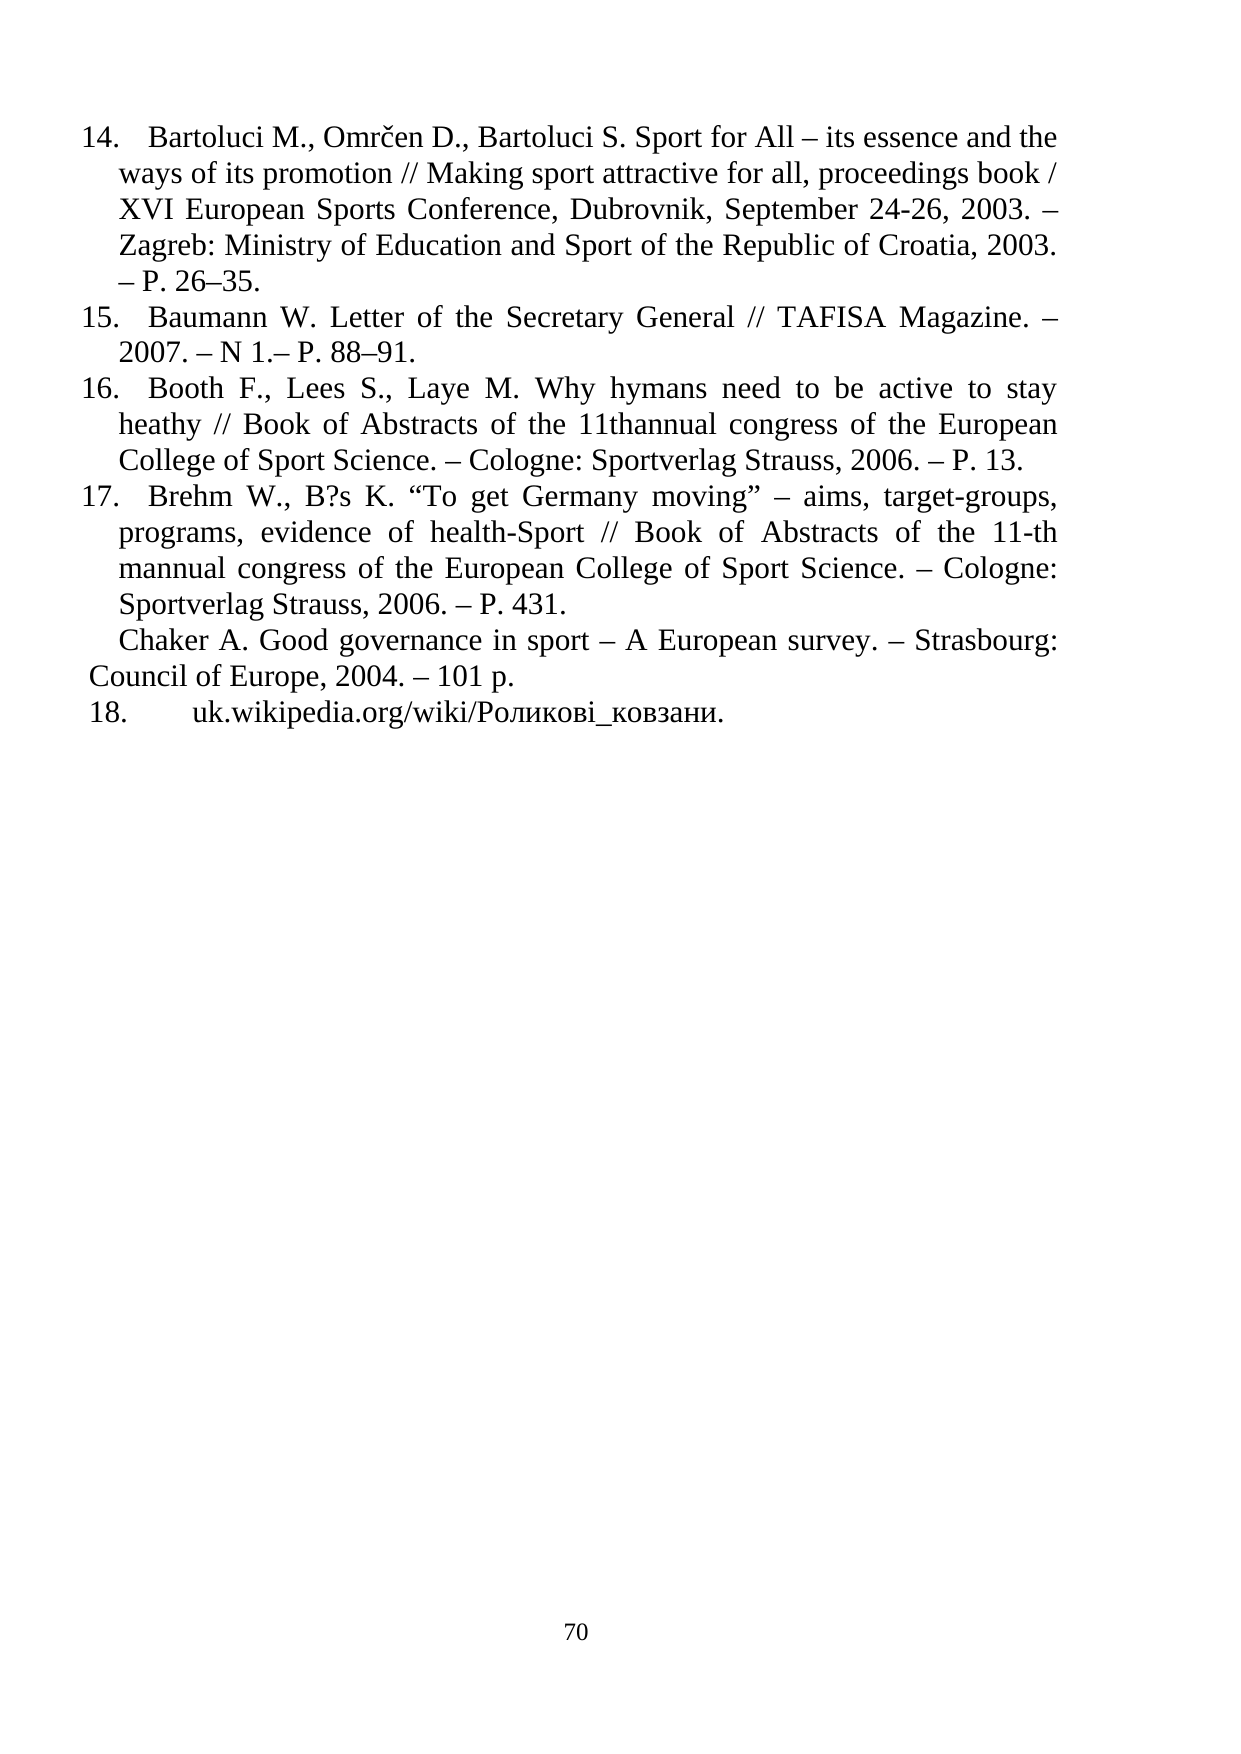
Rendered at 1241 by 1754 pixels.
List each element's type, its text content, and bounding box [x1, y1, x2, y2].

list Brehm W., B?s K. “To get Germany moving” – aims, target-groups, programs, evidence of health-Sport // Book of Abstracts of the 11-th mannual congress of the European College of Sport Science. – Cologne: Sportverlag Strauss, 2006. – P. 431. [81, 477, 1059, 621]
text Chaker A. Good governance in sport – A European survey. – Strasbourg: Council of Europe, 2004. – 101 p. [89, 621, 1059, 693]
list Bartoluci M., Omrčen D., Bartoluci S. Sport for All – its essence and the ways of its promotion // Making sport attractive for all, proceedings book / XVI European Sports Conference, Dubrovnik, September 24-26, 2003. – Zagreb: Ministry of Education and Sport of the Republic of Croatia, 2003. – P. 26–35. [81, 118, 1059, 298]
list uk.wikipedia.org/wiki/Роликові_ковзани. [89, 693, 1059, 729]
list Baumann W. Letter of the Secretary General // TAFISA Magazine. – 2007. – N 1.– P. 88–91. [81, 298, 1059, 370]
list Booth F., Lees S., Laye M. Why hymans need to be active to stay heathy // Book of Abstracts of the 11thannual congress of the European College of Sport Science. – Cologne: Sportverlag Strauss, 2006. – P. 13. [81, 370, 1059, 477]
